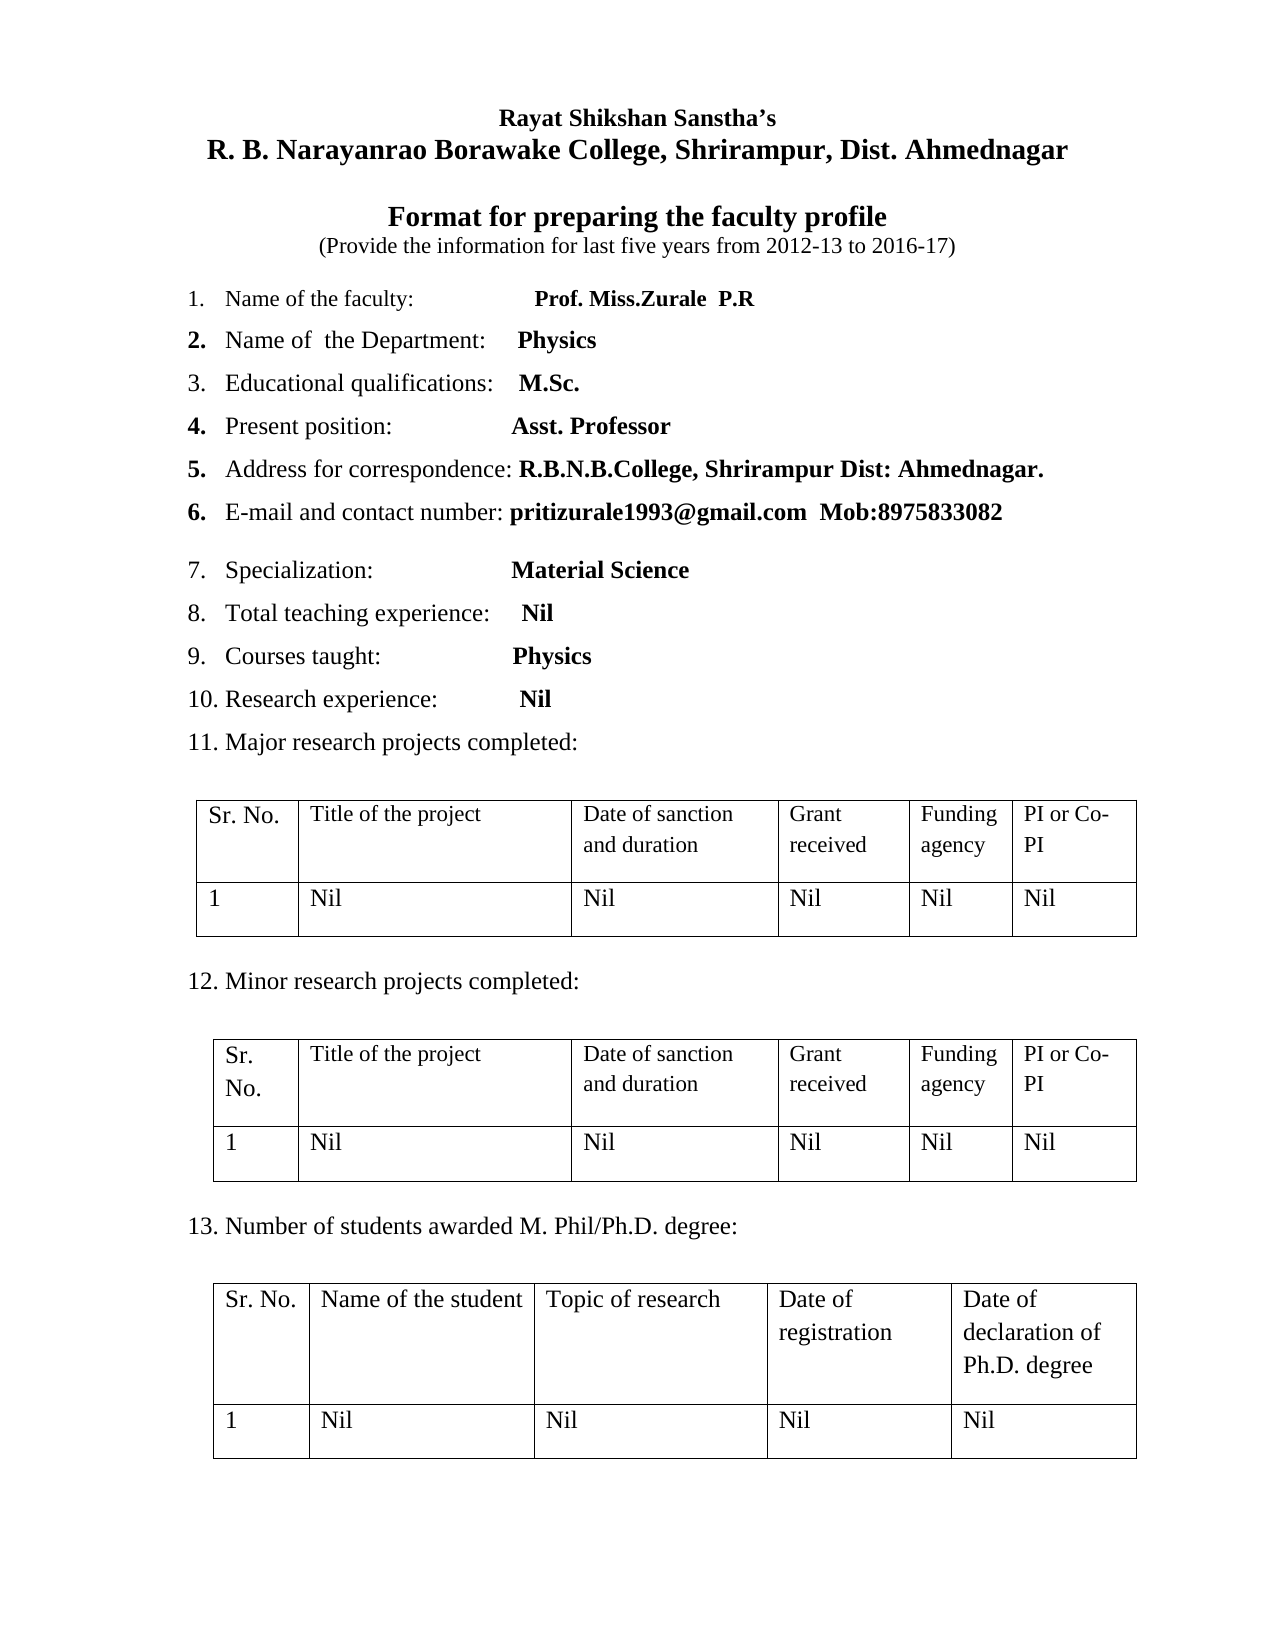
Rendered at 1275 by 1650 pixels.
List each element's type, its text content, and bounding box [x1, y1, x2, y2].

table_cell 1 [214, 1405, 309, 1458]
table_cell Nil [1013, 1127, 1136, 1181]
table_cell Nil [779, 883, 909, 936]
table_cell Nil [572, 883, 778, 936]
list Name of the Department: Physics [187, 325, 1125, 353]
table_cell Nil [779, 1127, 909, 1181]
table_cell 1 [214, 1127, 298, 1181]
text (Provide the information for last five years from 2012-13 to 2016-17) [150, 232, 1125, 259]
table_cell Nil [910, 1127, 1012, 1181]
list Minor research projects completed: [187, 966, 1125, 995]
table_header Sr. No. [197, 801, 298, 882]
table_header Date of registration [768, 1284, 951, 1404]
list Major research projects completed: [187, 727, 1125, 756]
table_cell Nil [572, 1127, 778, 1181]
table_header Date of sanction and duration [572, 801, 778, 882]
list Number of students awarded M. Phil/Ph.D. degree: [187, 1211, 1125, 1240]
list Total teaching experience: Nil [187, 598, 1125, 627]
table_header PI or Co-PI [1013, 801, 1136, 882]
table_header Sr. No. [214, 1284, 309, 1404]
table_cell Nil [910, 883, 1012, 936]
list Educational qualifications: M.Sc. [187, 368, 1125, 397]
list E-mail and contact number: pritizurale1993@gmail.com Mob:8975833082 [187, 497, 1125, 526]
table_header PI or Co-PI [1013, 1040, 1136, 1126]
table_cell Nil [299, 883, 571, 936]
table_cell Nil [768, 1405, 951, 1458]
list Present position: Asst. Professor [187, 411, 1125, 440]
table_cell Nil [1013, 883, 1136, 936]
table_header Name of the student [310, 1284, 534, 1404]
table_cell Nil [952, 1405, 1136, 1458]
text R. B. Narayanrao Borawake College, Shrirampur, Dist. Ahmednagar [150, 132, 1125, 165]
table_header Date of declaration of Ph.D. degree [952, 1284, 1136, 1404]
list Address for correspondence: R.B.N.B.College, Shrirampur Dist: Ahmednagar. [187, 454, 1125, 483]
table_header Funding agency [910, 801, 1012, 882]
table_header Grant received [779, 801, 909, 882]
list Courses taught: Physics [187, 641, 1125, 670]
table_cell Nil [535, 1405, 767, 1458]
text Rayat Shikshan Sanstha’s [150, 103, 1125, 132]
table_cell Nil [299, 1127, 571, 1181]
list Specialization: Material Science [187, 555, 1125, 583]
table_header Grant received [779, 1040, 909, 1126]
table_cell 1 [197, 883, 298, 936]
table_header Date of sanction and duration [572, 1040, 778, 1126]
table_header Title of the project [299, 801, 571, 882]
table_header Funding agency [910, 1040, 1012, 1126]
text Format for preparing the faculty profile [150, 199, 1125, 232]
list Research experience: Nil [187, 684, 1125, 713]
table_header Title of the project [299, 1040, 571, 1126]
table_header Topic of research [535, 1284, 767, 1404]
table_cell Nil [310, 1405, 534, 1458]
table_header Sr. No. [214, 1040, 298, 1126]
list Name of the faculty: Prof. Miss.Zurale P.R [187, 285, 1125, 312]
